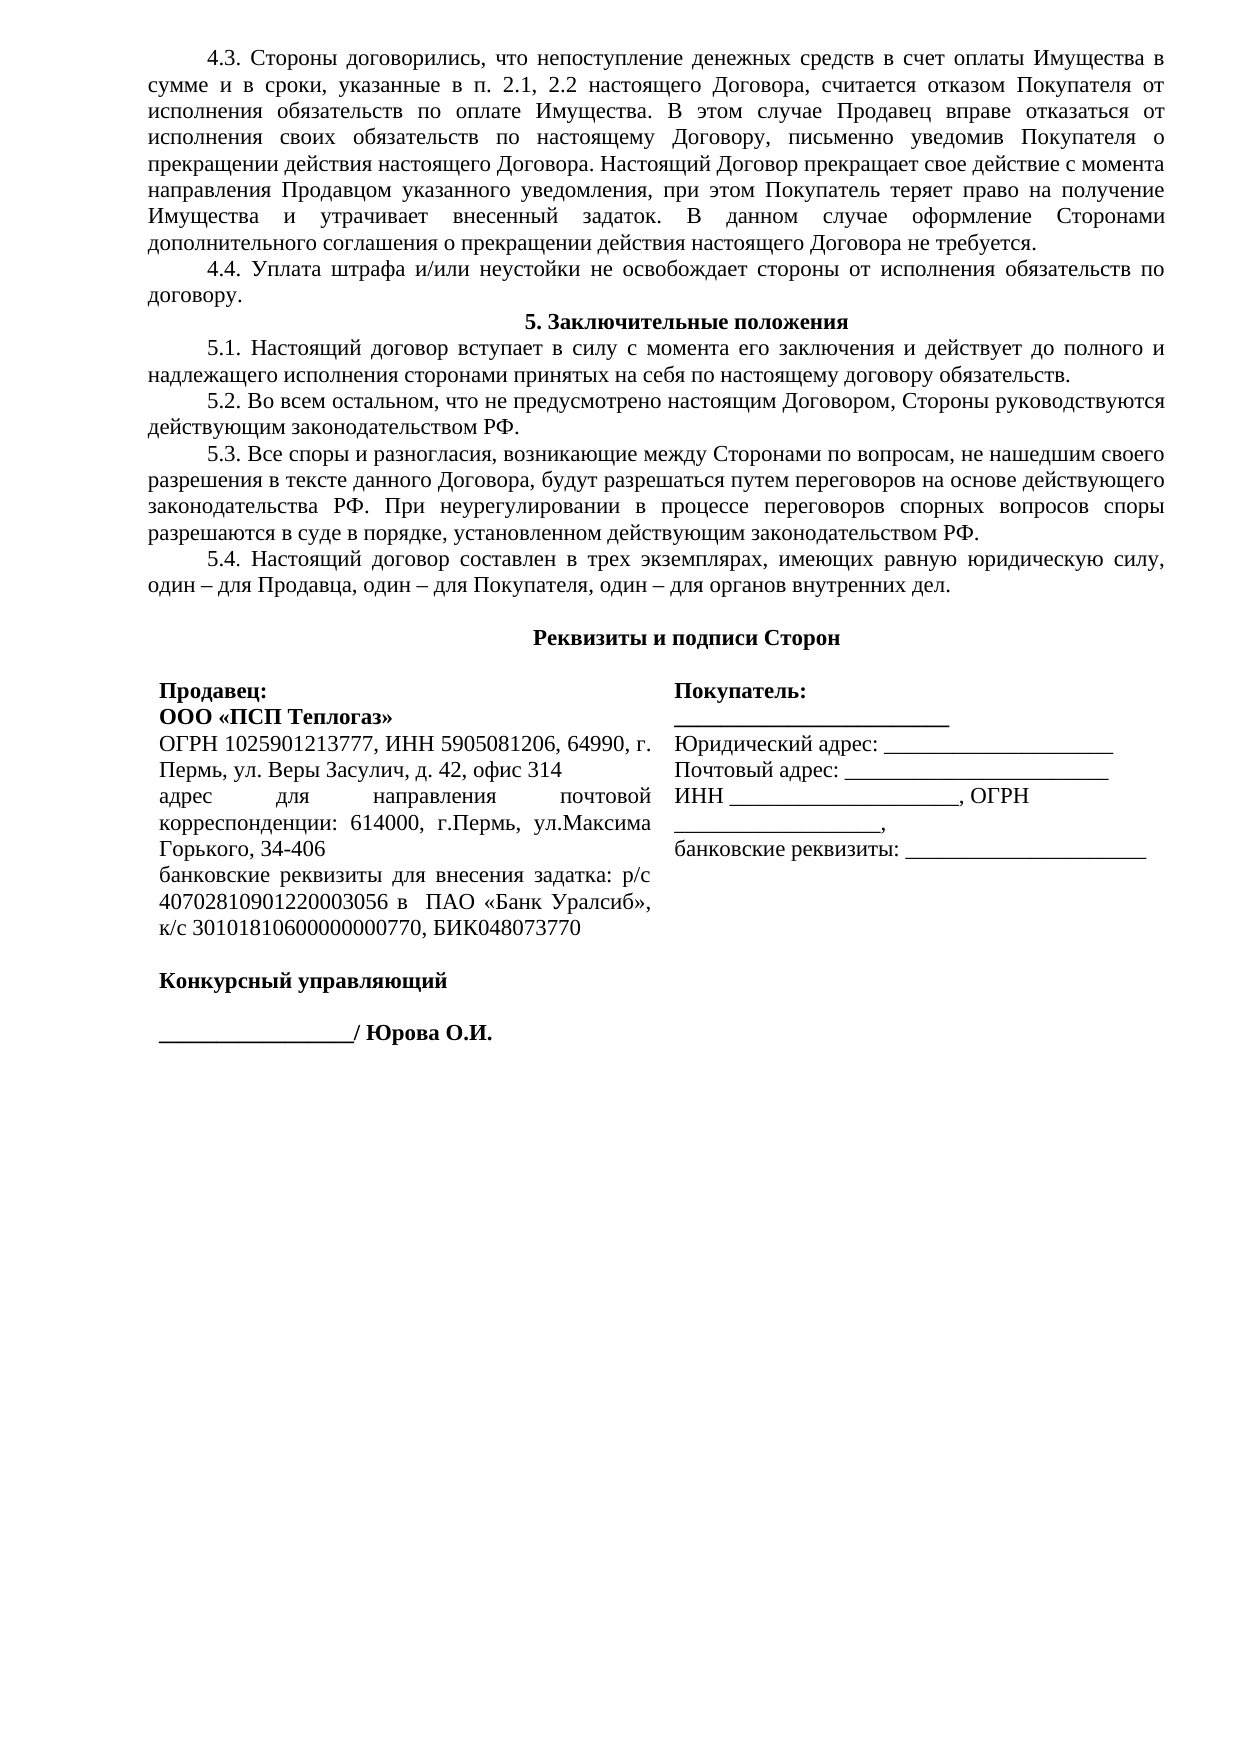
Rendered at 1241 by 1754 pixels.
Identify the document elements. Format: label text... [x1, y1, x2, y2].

text 5.1. Настоящий договор вступает в силу с момента его заключения и действует до полного и надлежащего исполнения сторонами принятых на себя по настоящему договору обязательств. [148, 334, 1167, 387]
table_header Покупатель: ________________________ Юридический адрес: ____________________ Почтовый адрес: _______________________ ИНН ____________________, ОГРН __________________, банковские реквизиты: _____________________ [663, 677, 1167, 1046]
text 4.4. Уплата штрафа и/или неустойки не освобождает стороны от исполнения обязательств по договору. [148, 255, 1167, 308]
text 5.2. Во всем остальном, что не предусмотрено настоящим Договором, Стороны руководствуются действующим законодательством РФ. [148, 387, 1167, 440]
table_header Продавец: ООО «ПСП Теплогаз» ОГРН 1025901213777, ИНН 5905081206, 64990, г. Пермь, ул. Веры Засулич, д. 42, офис 314 адрес для направления почтовой корреспонденции: 614000, г.Пермь, ул.Максима Горького, 34-406 банковские реквизиты для внесения задатка: р/с 40702810901220003056 в ПАО «Банк Уралсиб», к/с 30101810600000000770, БИК048073770 Конкурсный управляющий _________________/ Юрова О.И. [148, 677, 663, 1046]
text Реквизиты и подписи Сторон [148, 624, 1167, 651]
text 5.4. Настоящий договор составлен в трех экземплярах, имеющих равную юридическую силу, один – для Продавца, один – для Покупателя, один – для органов внутренних дел. [148, 545, 1167, 598]
text 5.3. Все споры и разногласия, возникающие между Сторонами по вопросам, не нашедшим своего разрешения в тексте данного Договора, будут разрешаться путем переговоров на основе действующего законодательства РФ. При неурегулировании в процессе переговоров спорных вопросов споры разрешаются в суде в порядке, установленном действующим законодательством РФ. [148, 440, 1167, 545]
text 5. Заключительные положения [148, 308, 1167, 334]
text 4.3. Стороны договорились, что непоступление денежных средств в счет оплаты Имущества в сумме и в сроки, указанные в п. 2.1, 2.2 настоящего Договора, считается отказом Покупателя от исполнения обязательств по оплате Имущества. В этом случае Продавец вправе отказаться от исполнения своих обязательств по настоящему Договору, письменно уведомив Покупателя о прекращении действия настоящего Договора. Настоящий Договор прекращает свое действие с момента направления Продавцом указанного уведомления, при этом Покупатель теряет право на получение Имущества и утрачивает внесенный задаток. В данном случае оформление Сторонами дополнительного соглашения о прекращении действия настоящего Договора не требуется. [148, 44, 1167, 255]
